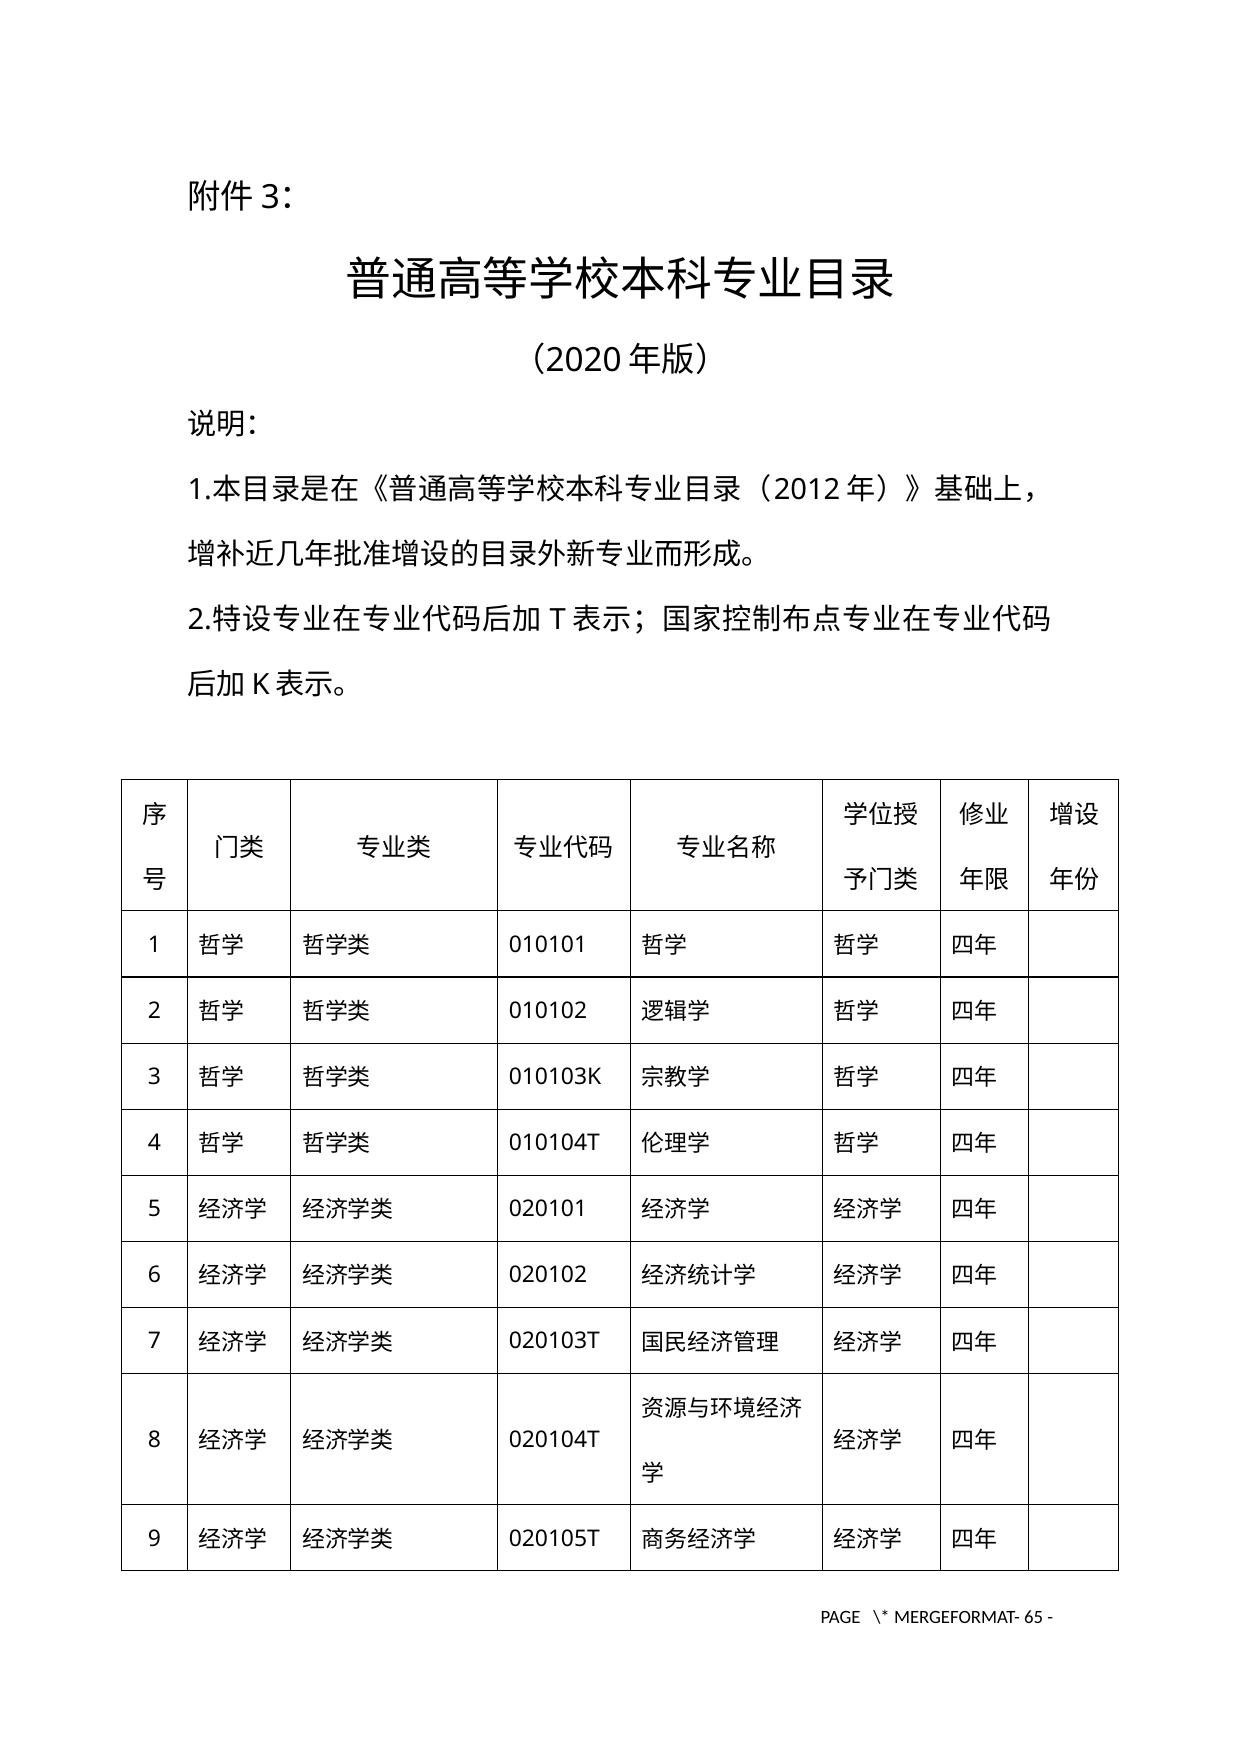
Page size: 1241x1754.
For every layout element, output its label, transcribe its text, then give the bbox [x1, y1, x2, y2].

table_cell 哲学 [631, 911, 822, 976]
table_cell 哲学类 [291, 911, 497, 976]
table_cell 经济学类 [291, 1242, 497, 1307]
table_cell 经济学 [823, 1505, 940, 1570]
table_cell 四年 [941, 1044, 1028, 1108]
text 说明： [187, 389, 1053, 454]
table_cell 3 [122, 1044, 187, 1108]
table_cell 逻辑学 [631, 978, 822, 1042]
table_cell 四年 [941, 1242, 1028, 1307]
table_cell 经济学 [188, 1374, 290, 1504]
table_cell 020104T [498, 1374, 630, 1504]
table_cell [1029, 1044, 1118, 1108]
table_cell 哲学 [823, 1110, 940, 1174]
table_cell 经济学类 [291, 1374, 497, 1504]
table_cell 9 [122, 1505, 187, 1570]
table_cell 经济学 [188, 1176, 290, 1241]
table_header 增设年份 [1029, 780, 1118, 910]
table_cell 哲学类 [291, 1044, 497, 1108]
table_cell 010102 [498, 978, 630, 1042]
table_header 序号 [122, 780, 187, 910]
table_cell 四年 [941, 1505, 1028, 1570]
table_cell 四年 [941, 978, 1028, 1042]
table_cell [1029, 1176, 1118, 1241]
table_cell 哲学 [823, 978, 940, 1042]
table_cell 国民经济管理 [631, 1308, 822, 1373]
table_cell 020101 [498, 1176, 630, 1241]
table_cell [1029, 1505, 1118, 1570]
table_cell 经济学 [188, 1308, 290, 1373]
table_cell [1029, 1308, 1118, 1373]
table_cell 经济学类 [291, 1176, 497, 1241]
table_cell 4 [122, 1110, 187, 1174]
table_cell 经济学 [823, 1176, 940, 1241]
table_header 修业年限 [941, 780, 1028, 910]
table_header 专业类 [291, 780, 497, 910]
table_cell 哲学 [188, 911, 290, 976]
table_cell 商务经济学 [631, 1505, 822, 1570]
table_cell 哲学 [823, 1044, 940, 1108]
table_cell 6 [122, 1242, 187, 1307]
table_cell [1029, 1110, 1118, 1174]
table_cell 经济学 [188, 1242, 290, 1307]
table_cell 2 [122, 978, 187, 1042]
table_cell 四年 [941, 1110, 1028, 1174]
table_cell 经济学 [823, 1308, 940, 1373]
text 2.特设专业在专业代码后加T表示；国家控制布点专业在专业代码后加K表示。 [187, 584, 1053, 714]
table_cell 经济学类 [291, 1308, 497, 1373]
table_cell 哲学 [823, 911, 940, 976]
text 普通高等学校本科专业目录 [187, 227, 1053, 324]
table_cell 经济学类 [291, 1505, 497, 1570]
table_cell 经济学 [823, 1374, 940, 1504]
table_cell 010104T [498, 1110, 630, 1174]
text （2020年版） [187, 324, 1053, 389]
table_cell 经济统计学 [631, 1242, 822, 1307]
table_cell 1 [122, 911, 187, 976]
table_cell 5 [122, 1176, 187, 1241]
table_cell 7 [122, 1308, 187, 1373]
table_cell [1029, 1374, 1118, 1504]
table_cell 四年 [941, 1176, 1028, 1241]
table_cell 010101 [498, 911, 630, 976]
table_cell 020102 [498, 1242, 630, 1307]
table_cell [1029, 978, 1118, 1042]
table_cell 四年 [941, 1308, 1028, 1373]
table_cell [1029, 911, 1118, 976]
table_cell 哲学类 [291, 978, 497, 1042]
table_cell 经济学 [823, 1242, 940, 1307]
table_cell 经济学 [631, 1176, 822, 1241]
table_cell 020103T [498, 1308, 630, 1373]
table_cell 伦理学 [631, 1110, 822, 1174]
table_cell 020105T [498, 1505, 630, 1570]
table_cell 哲学类 [291, 1110, 497, 1174]
table_header 学位授予门类 [823, 780, 940, 910]
table_header 专业代码 [498, 780, 630, 910]
table_header 专业名称 [631, 780, 822, 910]
table_cell 经济学 [188, 1505, 290, 1570]
table_cell 哲学 [188, 1110, 290, 1174]
table_header 门类 [188, 780, 290, 910]
table_cell 宗教学 [631, 1044, 822, 1108]
table_cell 资源与环境经济学 [631, 1374, 822, 1504]
text 1.本目录是在《普通高等学校本科专业目录（2012年）》基础上，增补近几年批准增设的目录外新专业而形成。 [187, 454, 1053, 584]
table_cell 哲学 [188, 1044, 290, 1108]
table_cell 010103K [498, 1044, 630, 1108]
table_cell 哲学 [188, 978, 290, 1042]
table_cell 8 [122, 1374, 187, 1504]
table_cell [1029, 1242, 1118, 1307]
text 附件3： [187, 162, 1053, 227]
table_cell 四年 [941, 1374, 1028, 1504]
table_cell 四年 [941, 911, 1028, 976]
